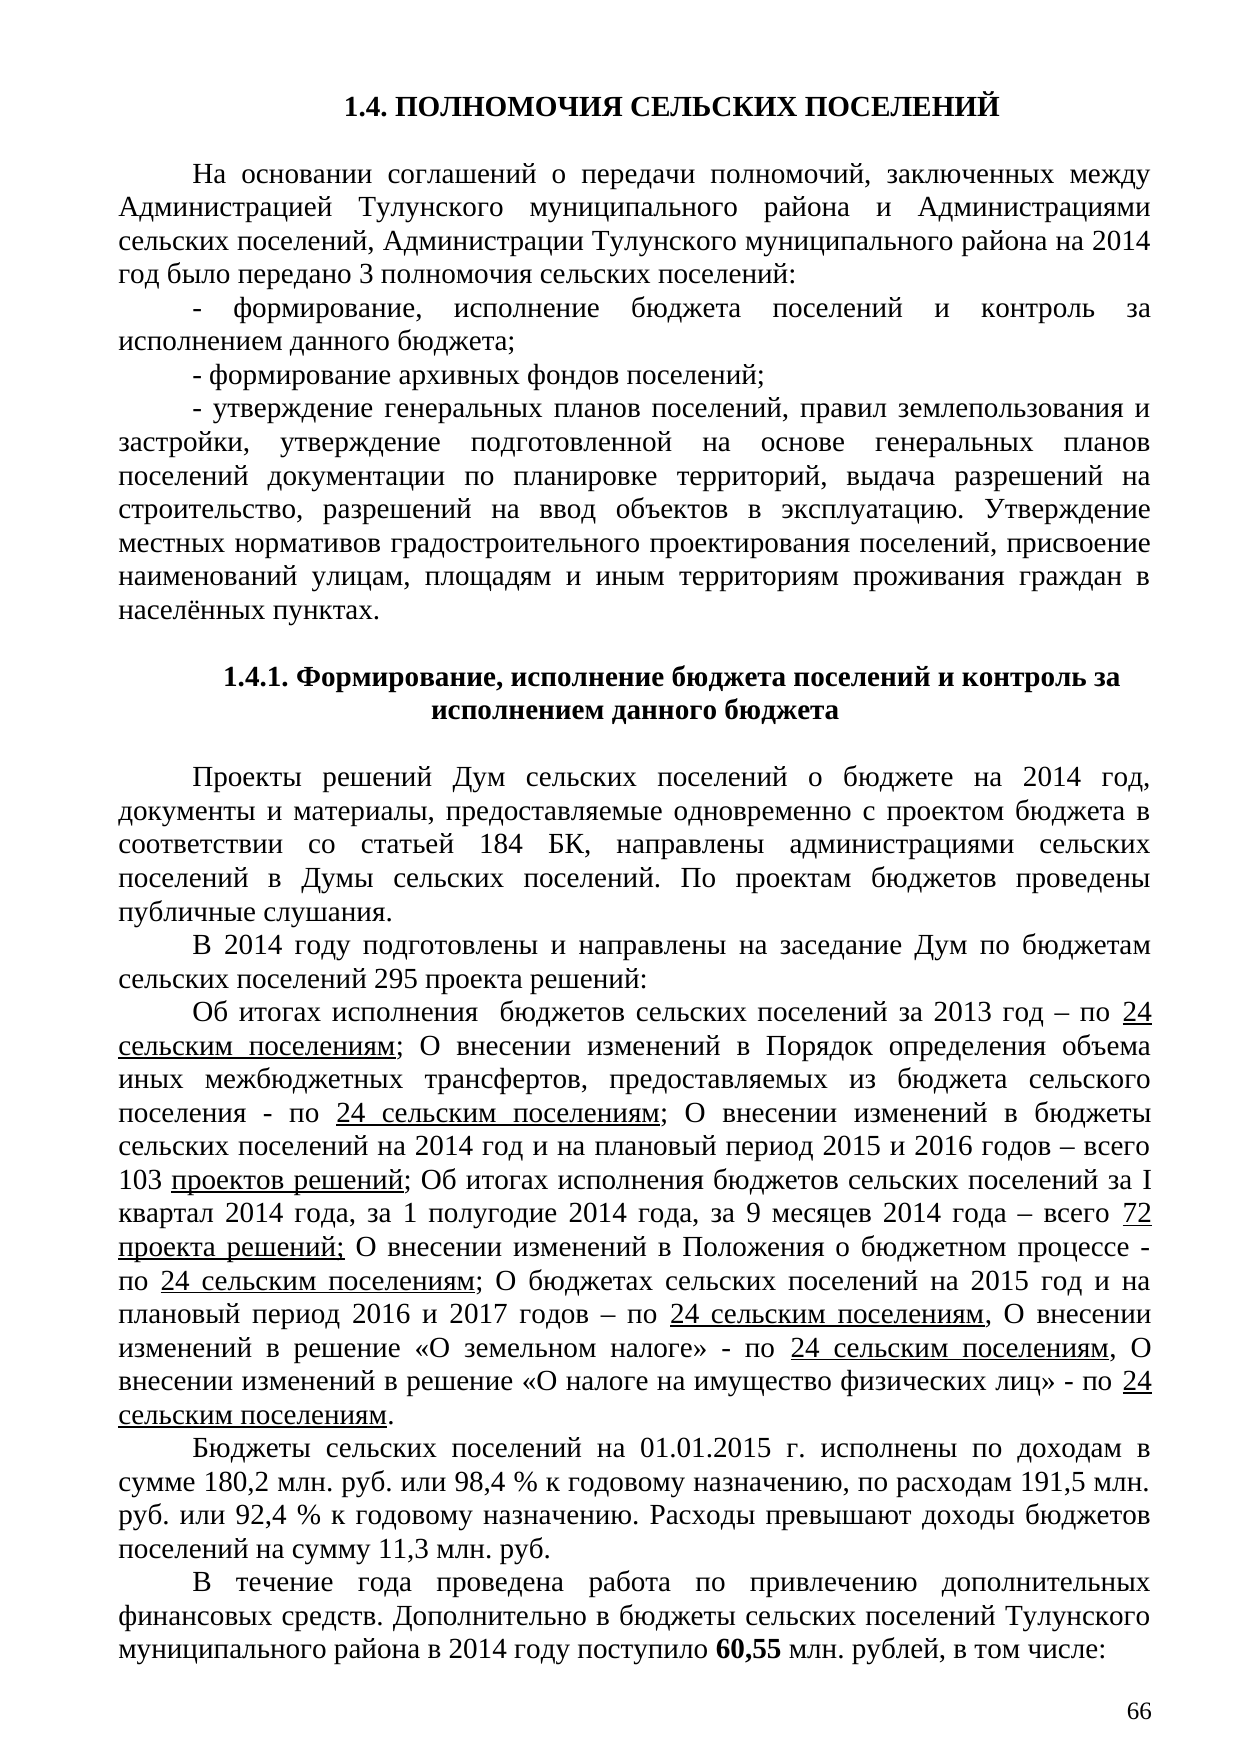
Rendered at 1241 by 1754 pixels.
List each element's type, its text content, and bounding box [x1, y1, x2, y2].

text Об итогах исполнения бюджетов сельских поселений за 2013 год – по 24 сельским поселениям; О внесении изменений в Порядок определения объема иных межбюджетных трансфертов, предоставляемых из бюджета сельского поселения - по 24 сельским поселениям; О внесении изменений в бюджеты сельских поселений на 2014 год и на плановый период 2015 и 2016 годов – всего 103 проектов решений; Об итогах исполнения бюджетов сельских поселений за I квартал 2014 года, за 1 полугодие 2014 года, за 9 месяцев 2014 года – всего 72 проекта решений; О внесении изменений в Положения о бюджетном процессе - по 24 сельским поселениям; О бюджетах сельских поселений на 2015 год и на плановый период 2016 и 2017 годов – по 24 сельским поселениям, О внесении изменений в решение «О земельном налоге» - по 24 сельским поселениям, О внесении изменений в решение «О налоге на имущество физических лиц» - по 24 сельским поселениям. [118, 994, 1152, 1430]
text - утверждение генеральных планов поселений, правил землепользования и застройки, утверждение подготовленной на основе генеральных планов поселений документации по планировке территорий, выдача разрешений на строительство, разрешений на ввод объектов в эксплуатацию. Утверждение местных нормативов градостроительного проектирования поселений, присвоение наименований улицам, площадям и иным территориям проживания граждан в населённых пунктах. [118, 391, 1152, 625]
text - формирование архивных фондов поселений; [118, 357, 1152, 391]
text Бюджеты сельских поселений на 01.01.2015 г. исполнены по доходам в сумме 180,2 млн. руб. или 98,4 % к годовому назначению, по расходам 191,5 млн. руб. или 92,4 % к годовому назначению. Расходы превышают доходы бюджетов поселений на сумму 11,3 млн. руб. [118, 1430, 1152, 1564]
text 1.4. ПОЛНОМОЧИЯ СЕЛЬСКИХ ПОСЕЛЕНИЙ [118, 89, 1152, 122]
text В течение года проведена работа по привлечению дополнительных финансовых средств. Дополнительно в бюджеты сельских поселений Тулунского муниципального района в 2014 году поступило 60,55 млн. рублей, в том числе: [118, 1564, 1152, 1665]
text В 2014 году подготовлены и направлены на заседание Дум по бюджетам сельских поселений 295 проекта решений: [118, 927, 1152, 994]
text Проекты решений Дум сельских поселений о бюджете на 2014 год, документы и материалы, предоставляемые одновременно с проектом бюджета в соответствии со статьей 184 БК, направлены администрациями сельских поселений в Думы сельских поселений. По проектам бюджетов проведены публичные слушания. [118, 759, 1152, 927]
text - формирование, исполнение бюджета поселений и контроль за исполнением данного бюджета; [118, 290, 1152, 357]
text На основании соглашений о передачи полномочий, заключенных между Администрацией Тулунского муниципального района и Администрациями сельских поселений, Администрации Тулунского муниципального района на 2014 год было передано 3 полномочия сельских поселений: [118, 156, 1152, 290]
text 1.4.1. Формирование, исполнение бюджета поселений и контроль за исполнением данного бюджета [118, 659, 1152, 726]
